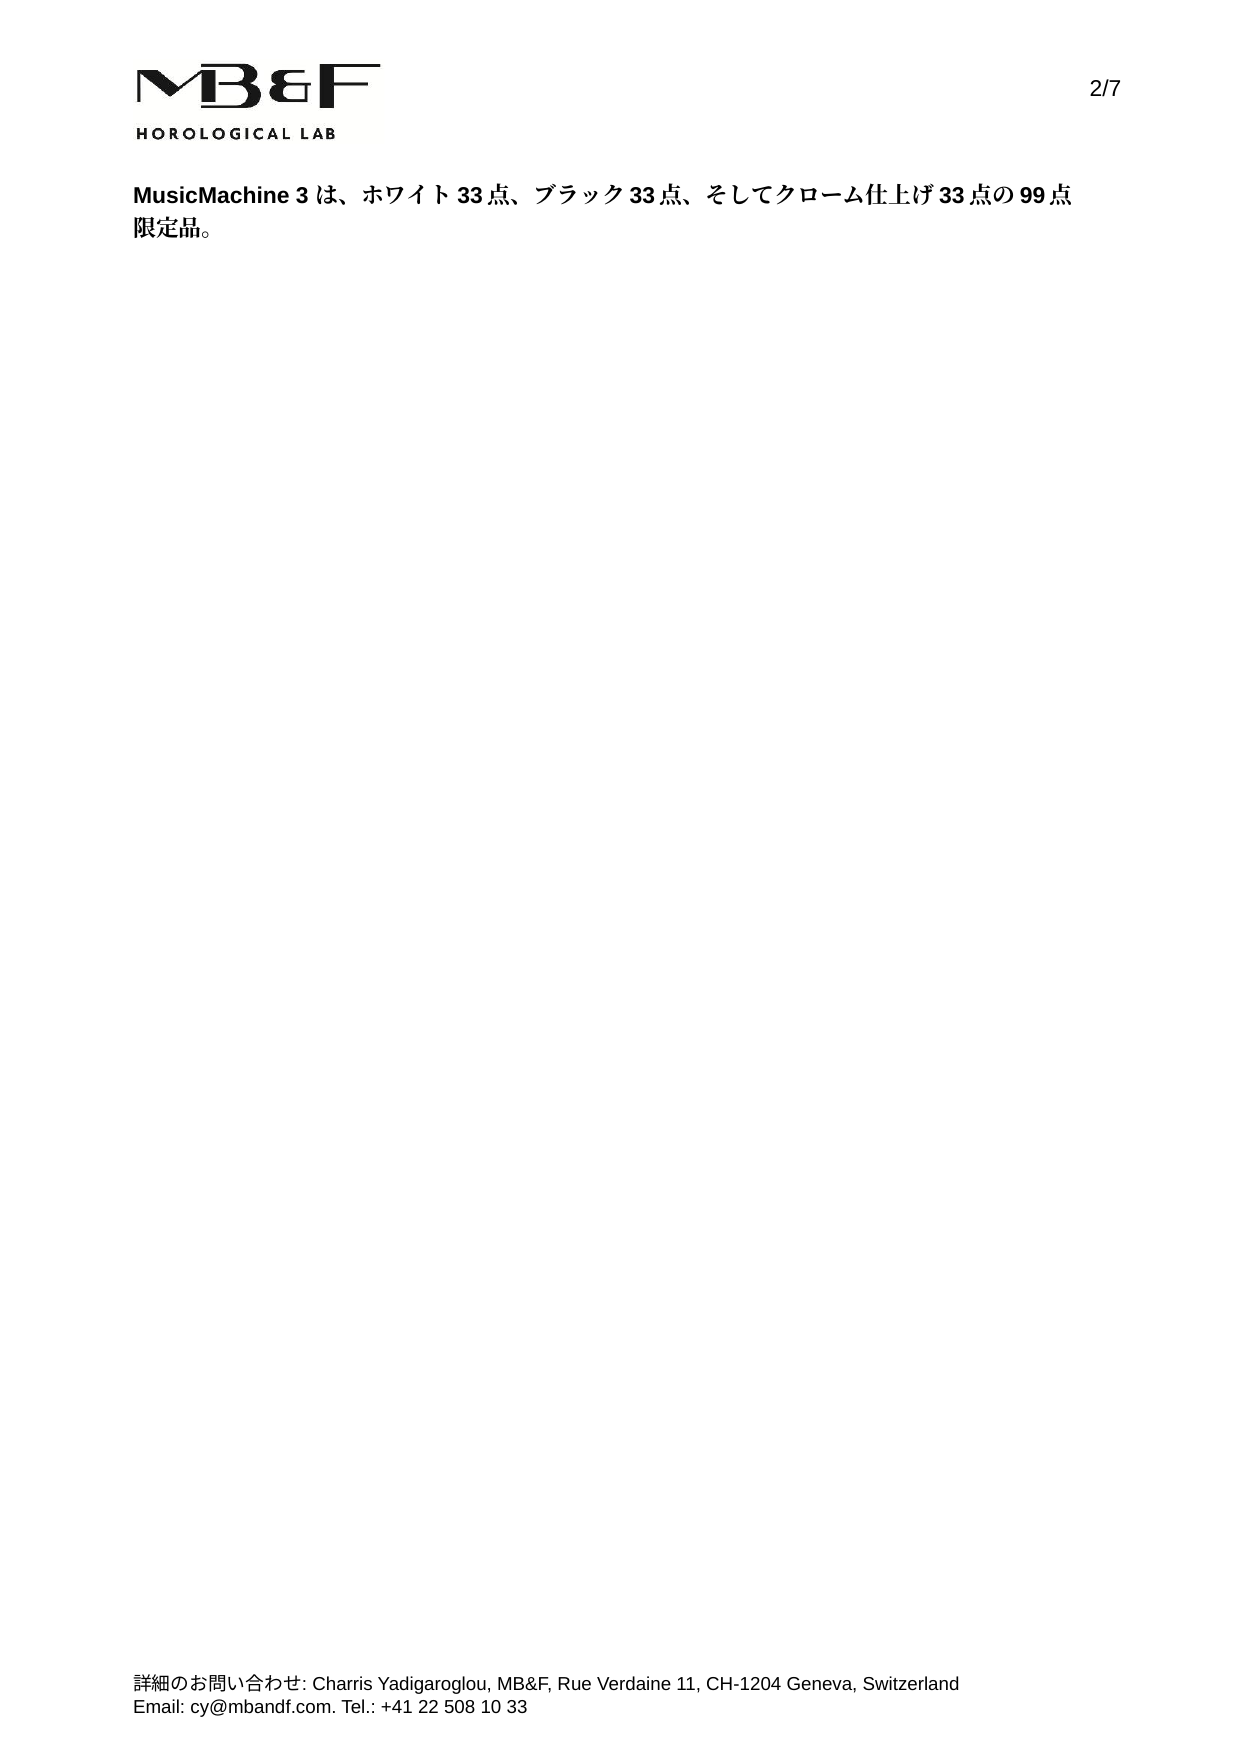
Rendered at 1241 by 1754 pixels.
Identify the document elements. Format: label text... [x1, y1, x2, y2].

picture [132, 59, 385, 144]
text MusicMachine 3 は、ホワイト33点、ブラック33点、そしてクローム仕上げ33点の99点限定品。 [133, 177, 1093, 243]
